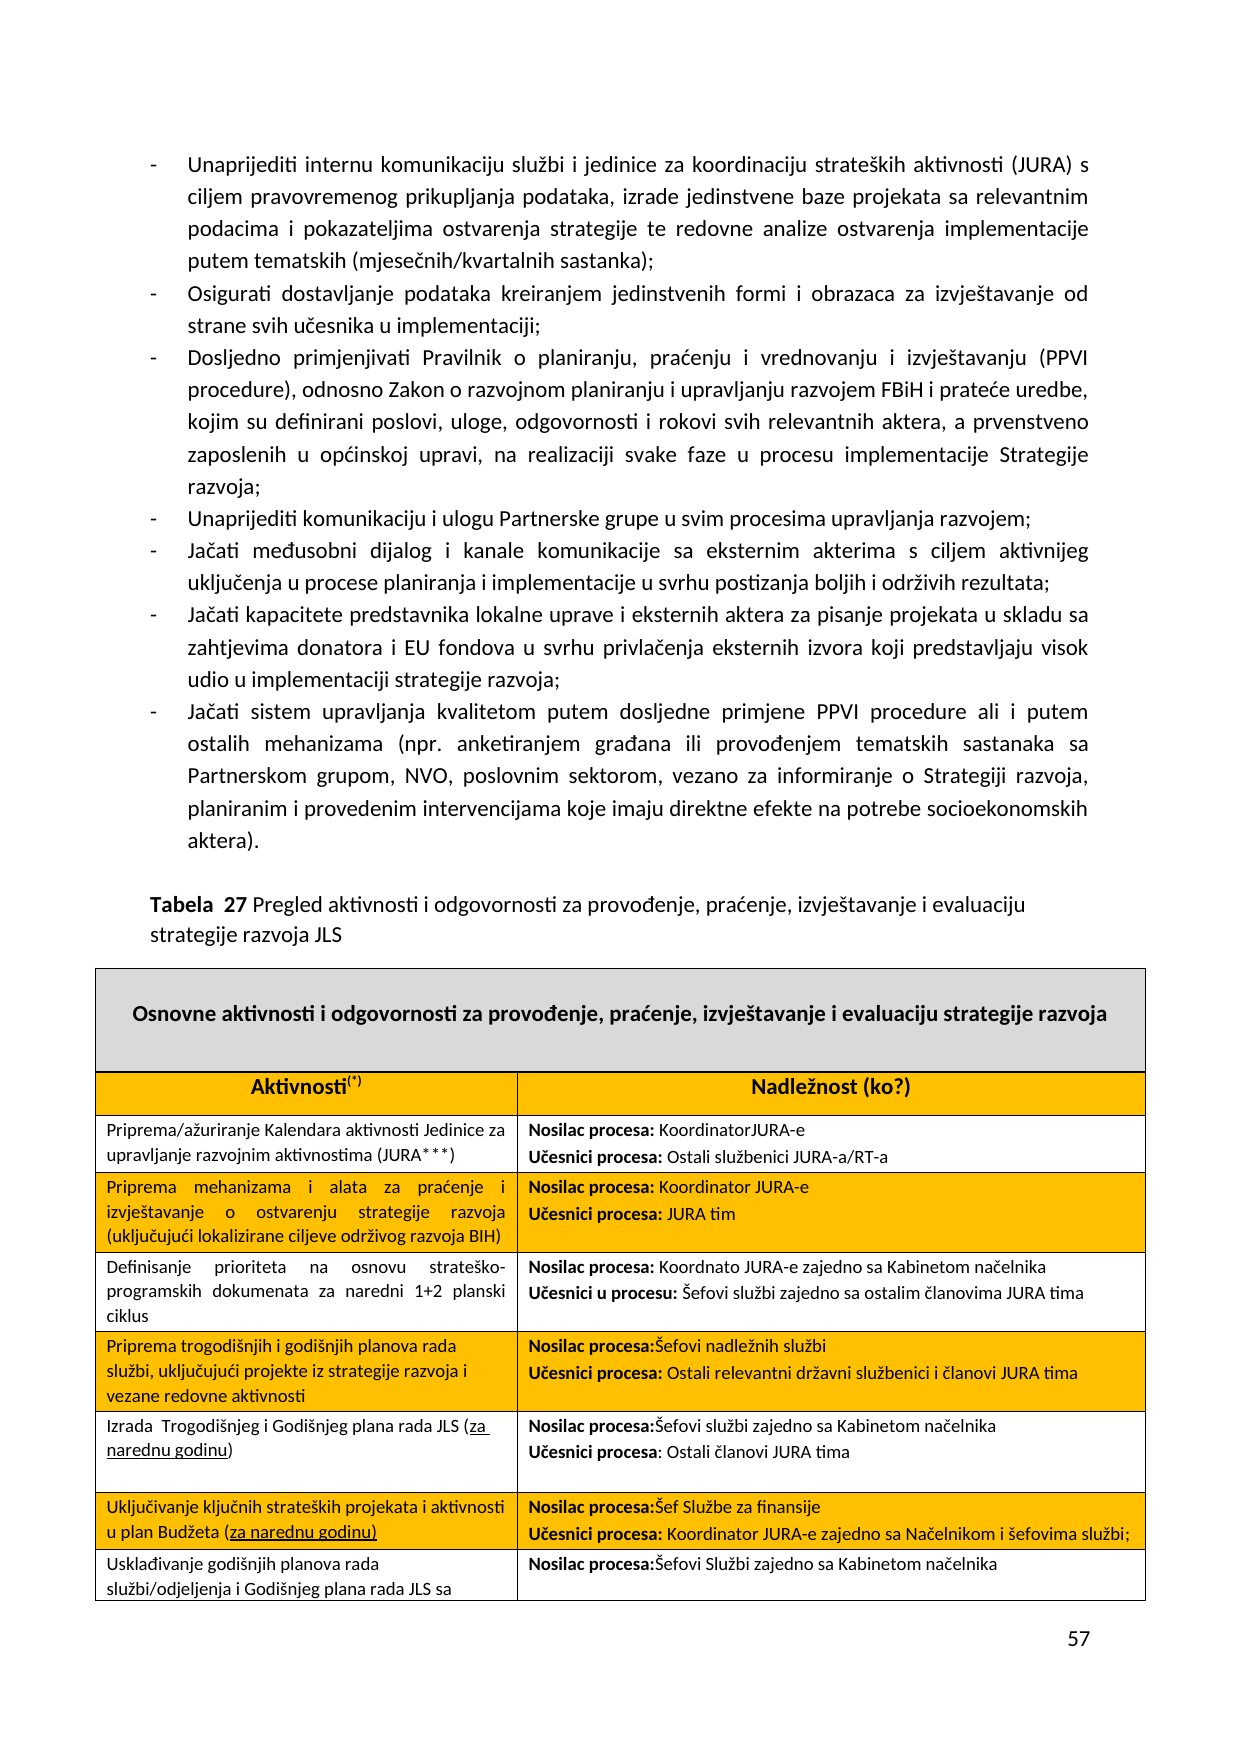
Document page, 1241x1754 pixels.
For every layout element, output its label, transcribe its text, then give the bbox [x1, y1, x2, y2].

list Unaprijediti internu komunikaciju službi i jedinice za koordinaciju strateških aktivnosti (JURA) s ciljem pravovremenog prikupljanja podataka, izrade jedinstvene baze projekata sa relevantnim podacima i pokazateljima ostvarenja strategije te redovne analize ostvarenja implementacije putem tematskih (mjesečnih/kvartalnih sastanka); [150, 150, 1090, 274]
list Dosljedno primjenjivati Pravilnik o planiranju, praćenju i vrednovanju i izvještavanju (PPVI procedure), odnosno Zakon o razvojnom planiranju i upravljanju razvojem FBiH i prateće uredbe, kojim su definirani poslovi, uloge, odgovornosti i rokovi svih relevantnih aktera, a prvenstveno zaposlenih u općinskoj upravi, na realizaciji svake faze u procesu implementacije Strategije razvoja; [150, 343, 1090, 500]
text Tabela 27 Pregled aktivnosti i odgovornosti za provođenje, praćenje, izvještavanje i evaluaciju strategije razvoja JLS [150, 890, 1090, 948]
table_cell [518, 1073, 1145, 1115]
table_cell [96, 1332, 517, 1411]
list Jačati sistem upravljanja kvalitetom putem dosljedne primjene PPVI procedure ali i putem ostalih mehanizama (npr. anketiranjem građana ili provođenjem tematskih sastanaka sa Partnerskom grupom, NVO, poslovnim sektorom, vezano za informiranje o Strategiji razvoja, planiranim i provedenim intervencijama koje imaju direktne efekte na potrebe socioekonomskih aktera). [150, 697, 1090, 854]
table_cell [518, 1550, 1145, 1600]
list Unaprijediti komunikaciju i ulogu Partnerske grupe u svim procesima upravljanja razvojem; [150, 504, 1090, 532]
list Jačati međusobni dijalog i kanale komunikacije sa eksternim akterima s ciljem aktivnijeg uključenja u procese planiranja i implementacije u svrhu postizanja boljih i održivih rezultata; [150, 536, 1090, 596]
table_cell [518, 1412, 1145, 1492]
list Osigurati dostavljanje podataka kreiranjem jedinstvenih formi i obrazaca za izvještavanje od strane svih učesnika u implementaciji; [150, 279, 1090, 339]
list Jačati kapacitete predstavnika lokalne uprave i eksternih aktera za pisanje projekata u skladu sa zahtjevima donatora i EU fondova u svrhu privlačenja eksternih izvora koji predstavljaju visok udio u implementaciji strategije razvoja; [150, 601, 1090, 693]
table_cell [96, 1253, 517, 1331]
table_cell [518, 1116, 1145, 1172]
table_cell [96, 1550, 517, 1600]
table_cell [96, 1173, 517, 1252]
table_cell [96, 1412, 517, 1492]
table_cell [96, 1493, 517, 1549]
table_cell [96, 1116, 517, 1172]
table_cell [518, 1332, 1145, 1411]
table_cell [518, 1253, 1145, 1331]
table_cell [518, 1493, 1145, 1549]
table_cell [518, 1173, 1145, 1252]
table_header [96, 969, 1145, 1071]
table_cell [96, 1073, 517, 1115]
